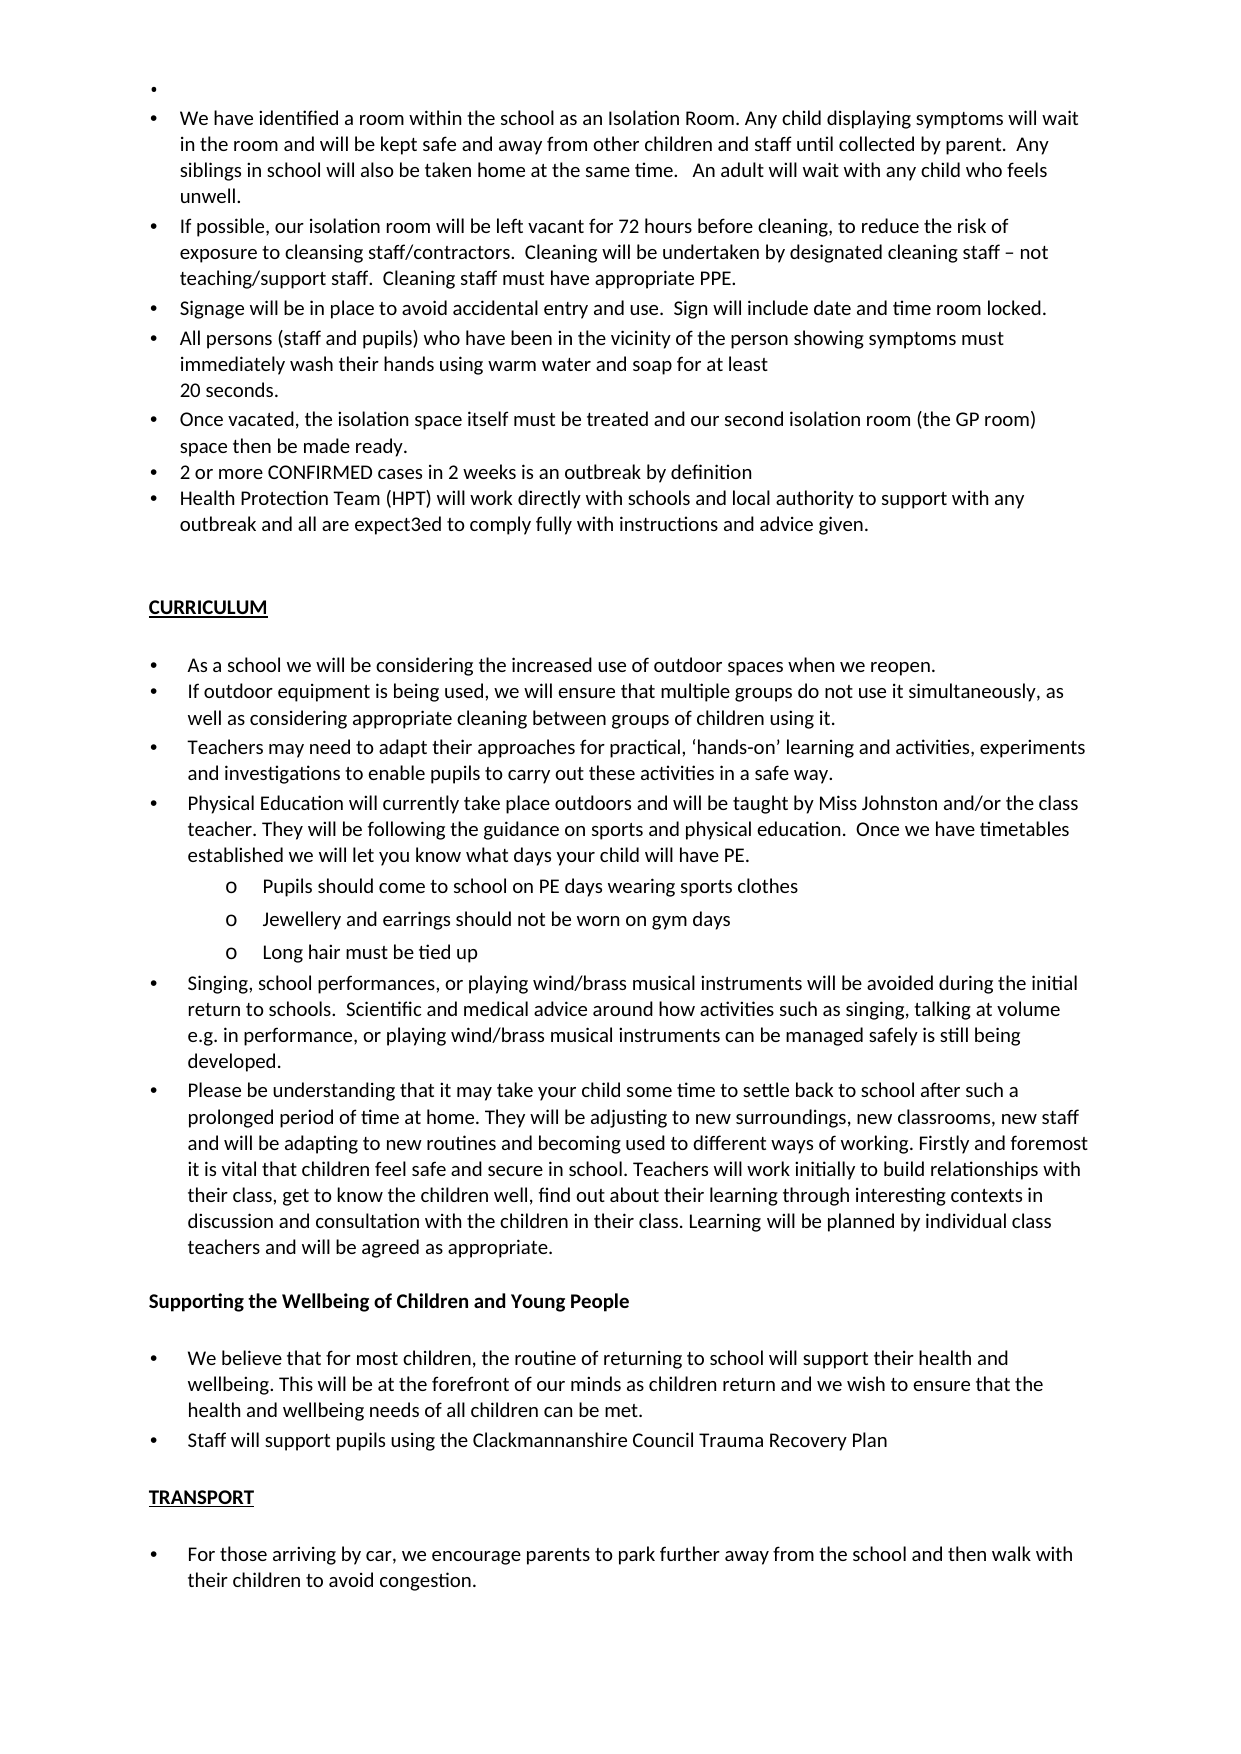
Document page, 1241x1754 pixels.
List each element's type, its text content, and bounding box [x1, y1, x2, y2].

list As a school we will be considering the increased use of outdoor spaces when we reopen. [150, 652, 1090, 677]
subtitle CURRICULUM [148, 594, 1090, 620]
list We believe that for most children, the routine of returning to school will support their health and wellbeing. This will be at the forefront of our minds as children return and we wish to ensure that the health and wellbeing needs of all children can be met. [150, 1345, 1090, 1423]
list Health Protection Team (HPT) will work directly with schools and local authority to support with any outbreak and all are expect3ed to comply fully with instructions and advice given. [150, 485, 1090, 537]
list If possible, our isolation room will be left vacant for 72 hours before cleaning, to reduce the risk of exposure to cleansing staff/contractors. Cleaning will be undertaken by designated cleaning staff – not teaching/support staff. Cleaning staff must have appropriate PPE. [150, 213, 1090, 291]
subtitle Supporting the Wellbeing of Children and Young People [148, 1288, 1090, 1313]
list Pupils should come to school on PE days wearing sports clothes [225, 872, 1090, 900]
list Teachers may need to adapt their approaches for practical, ‘hands-on’ learning and activities, experiments and investigations to enable pupils to carry out these activities in a safe way. [150, 734, 1090, 785]
list Singing, school performances, or playing wind/brass musical instruments will be avoided during the initial return to schools. Scientific and medical advice around how activities such as singing, talking at volume e.g. in performance, or playing wind/brass musical instruments can be managed safely is still being developed. [150, 970, 1090, 1073]
list If outdoor equipment is being used, we will ensure that multiple groups do not use it simultaneously, as well as considering appropriate cleaning between groups of children using it. [150, 679, 1090, 730]
list 2 or more CONFIRMED cases in 2 weeks is an outbreak by definition [150, 459, 1090, 484]
subtitle TRANSPORT [148, 1484, 1090, 1509]
list Jewellery and earrings should not be worn on gym days [225, 904, 1090, 933]
text 20 seconds. [179, 377, 1090, 402]
list Long hair must be tied up [225, 937, 1090, 965]
list Staff will support pupils using the Clackmannanshire Council Trauma Recovery Plan [150, 1427, 1090, 1453]
list We have identified a room within the school as an Isolation Room. Any child displaying symptoms will wait in the room and will be kept safe and away from other children and staff until collected by parent. Any siblings in school will also be taken home at the same time. An adult will wait with any child who feels unwell. [150, 105, 1090, 209]
list For those arriving by car, we encourage parents to park further away from the school and then walk with their children to avoid congestion. [150, 1541, 1090, 1593]
list All persons (staff and pupils) who have been in the vicinity of the person showing symptoms must immediately wash their hands using warm water and soap for at least [150, 325, 1090, 376]
list Please be understanding that it may take your child some time to settle back to school after such a prolonged period of time at home. They will be adjusting to new surroundings, new classrooms, new staff and will be adapting to new routines and becoming used to different ways of working. Firstly and foremost it is vital that children feel safe and secure in school. Teachers will work initially to build relationships with their class, get to know the children well, find out about their learning through interesting contexts in discussion and consultation with the children in their class. Learning will be planned by individual class teachers and will be agreed as appropriate. [150, 1078, 1090, 1260]
list Once vacated, the isolation space itself must be treated and our second isolation room (the GP room) space then be made ready. [150, 407, 1090, 458]
list Signage will be in place to avoid accidental entry and use. Sign will include date and time room locked. [150, 295, 1090, 321]
list Physical Education will currently take place outdoors and will be taught by Miss Johnston and/or the class teacher. They will be following the guidance on sports and physical education. Once we have timetables established we will let you know what days your child will have PE. [150, 790, 1090, 867]
